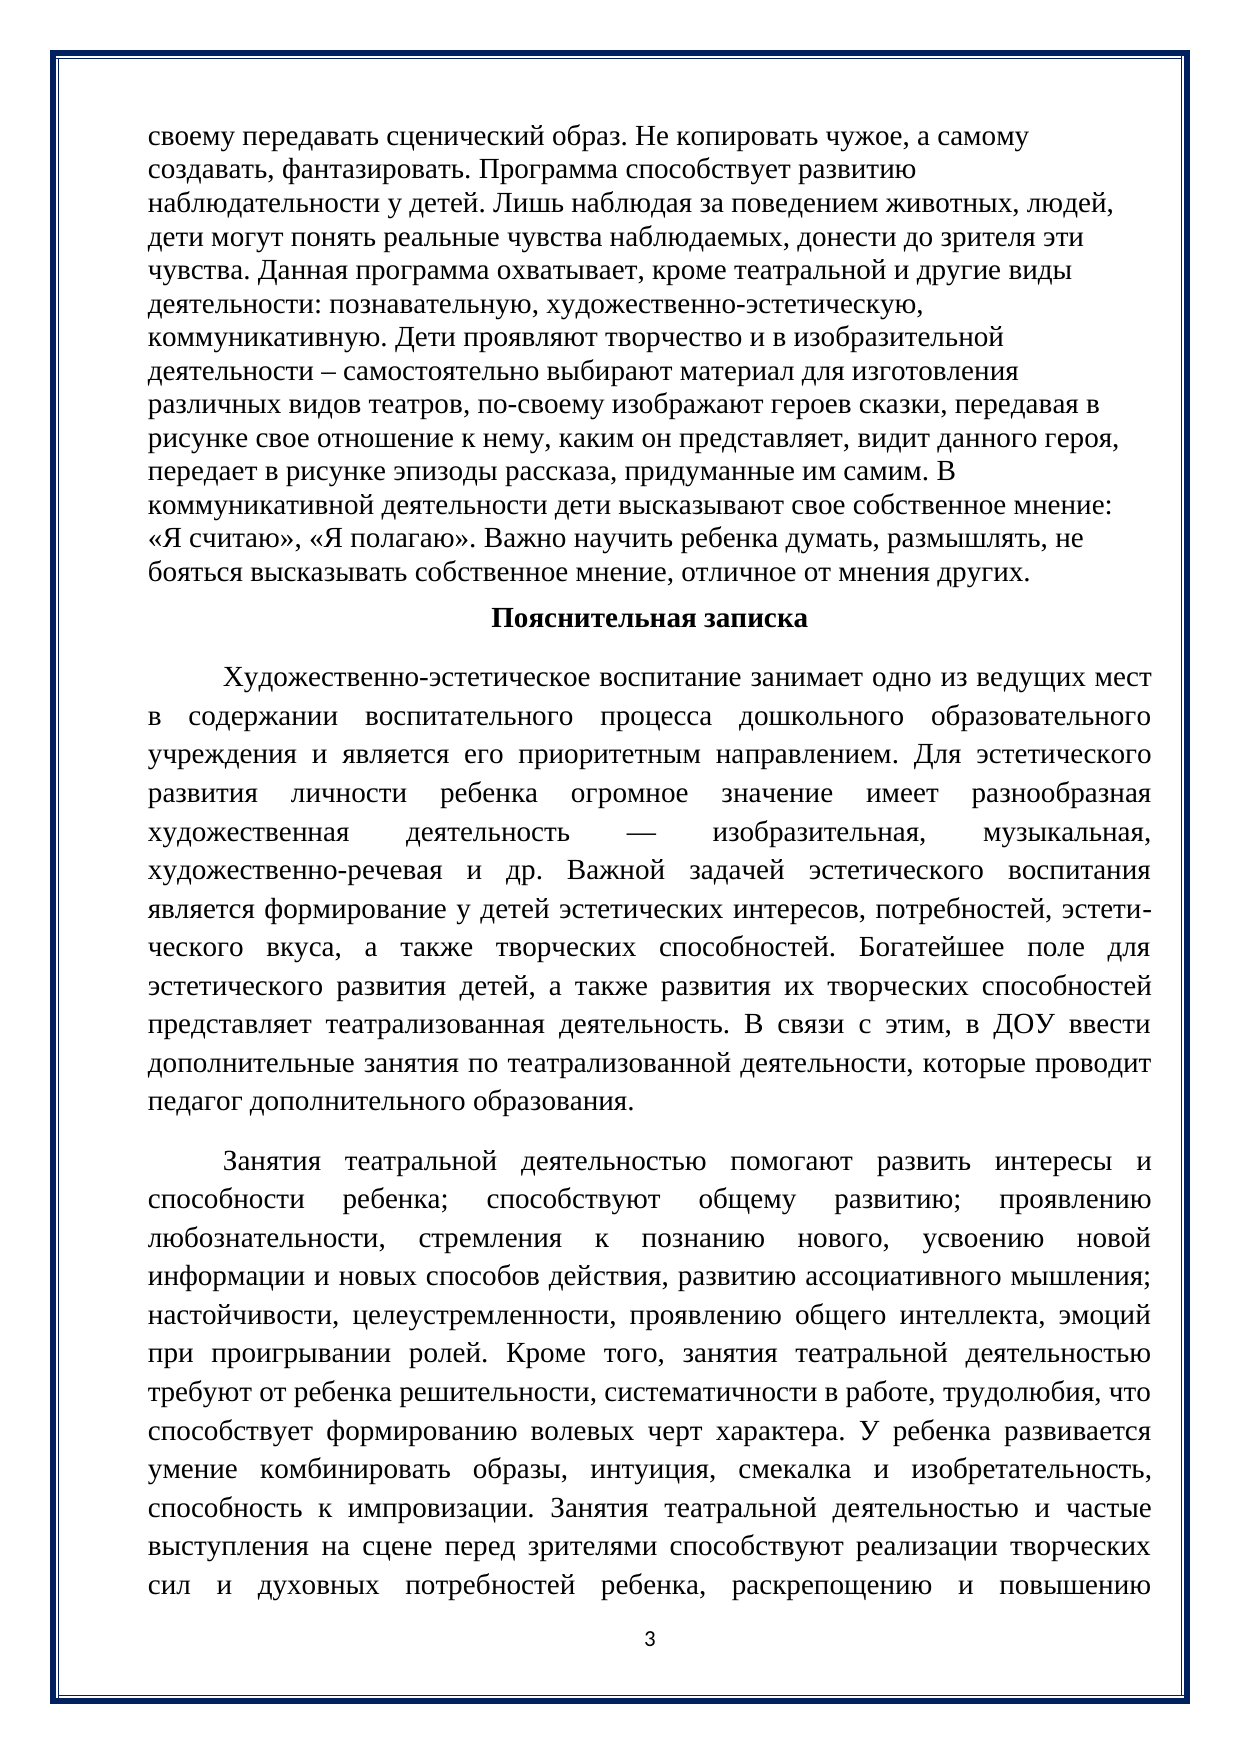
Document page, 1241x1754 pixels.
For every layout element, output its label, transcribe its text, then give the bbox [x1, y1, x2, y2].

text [148, 118, 1152, 588]
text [148, 1143, 1152, 1600]
text Художественно-эстетическое воспитание занимает одно из ведущих мест в содержании воспитательного процесса дошкольного образовательного учреждения и является его приоритетным направлением. Для эстетического развития личности ребенка огромное значение имеет разнообразная художественная деятельность — изобразительная, музыкальная, художественно-речевая и др. Важной задачей эстетического воспитания является формирование у детей эстетических интересов, потребностей, эстетического вкуса, а также творческих способностей. Богатейшее поле для эстетического развития детей, а также развития их творческих способностей представляет театрализованная деятельность. В связи с этим, в ДОУ ввести дополнительные занятия по театрализованной деятельности, которые проводит педагог дополнительного образования. [148, 659, 1152, 1117]
text Пояснительная записка [148, 600, 1152, 634]
